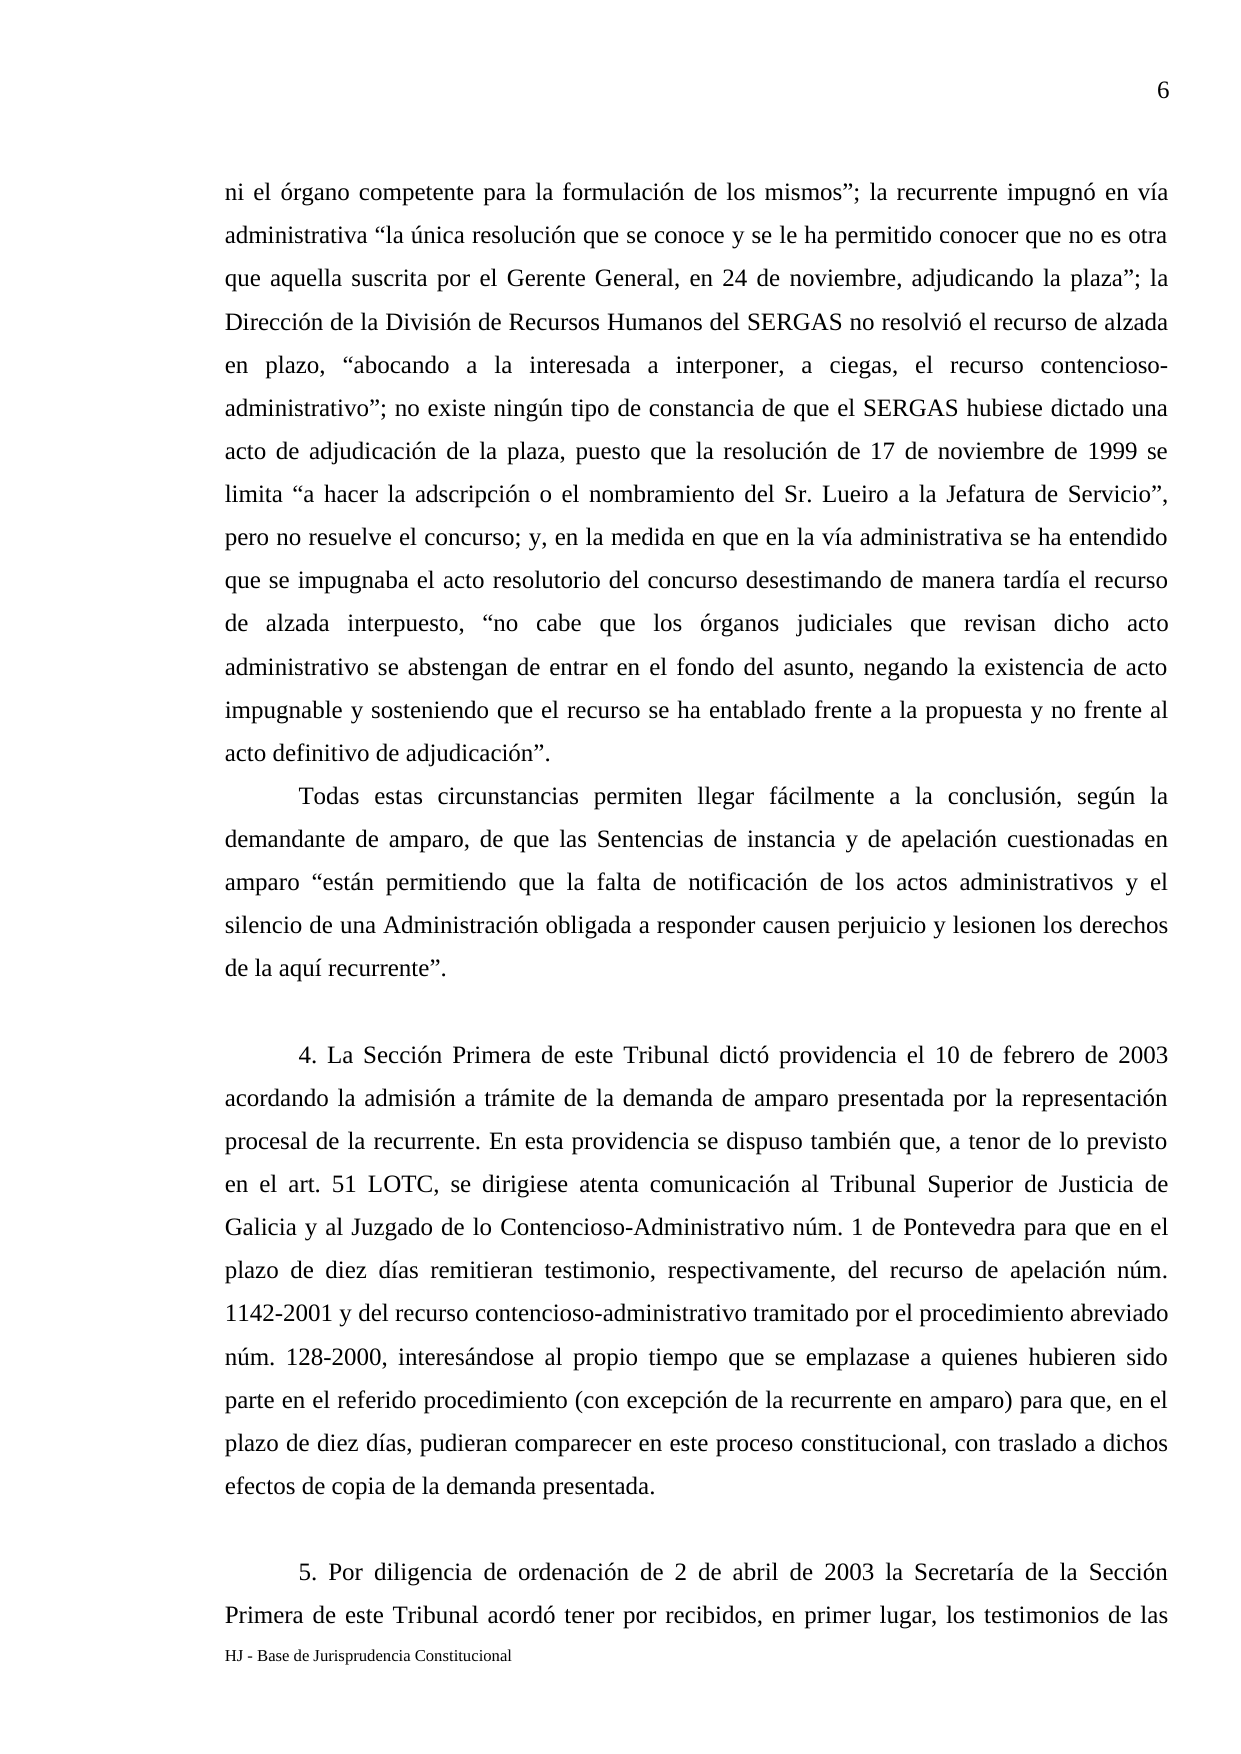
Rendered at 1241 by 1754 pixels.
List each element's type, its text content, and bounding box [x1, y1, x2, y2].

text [224, 1557, 1169, 1629]
text 4. La Sección Primera de este Tribunal dictó providencia el 10 de febrero de 2003 acordando la admisión a trámite de la demanda de amparo presentada por la representación procesal de la recurrente. En esta providencia se dispuso también que, a tenor de lo previsto en el art. 51 LOTC, se dirigiese atenta comunicación al Tribunal Superior de Justicia de Galicia y al Juzgado de lo Contencioso-Administrativo núm. 1 de Pontevedra para que en el plazo de diez días remitieran testimonio, respectivamente, del recurso de apelación núm. 1142-2001 y del recurso contencioso-administrativo tramitado por el procedimiento abreviado núm. 128-2000, interesándose al propio tiempo que se emplazase a quienes hubieren sido parte en el referido procedimiento (con excepción de la recurrente en amparo) para que, en el plazo de diez días, pudieran comparecer en este proceso constitucional, con traslado a dichos efectos de copia de la demanda presentada. [224, 1040, 1169, 1500]
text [224, 177, 1169, 767]
text Todas estas circunstancias permiten llegar fácilmente a la conclusión, según la demandante de amparo, de que las Sentencias de instancia y de apelación cuestionadas en amparo “están permitiendo que la falta de notificación de los actos administrativos y el silencio de una Administración obligada a responder causen perjuicio y lesionen los derechos de la aquí recurrente”. [224, 781, 1169, 982]
